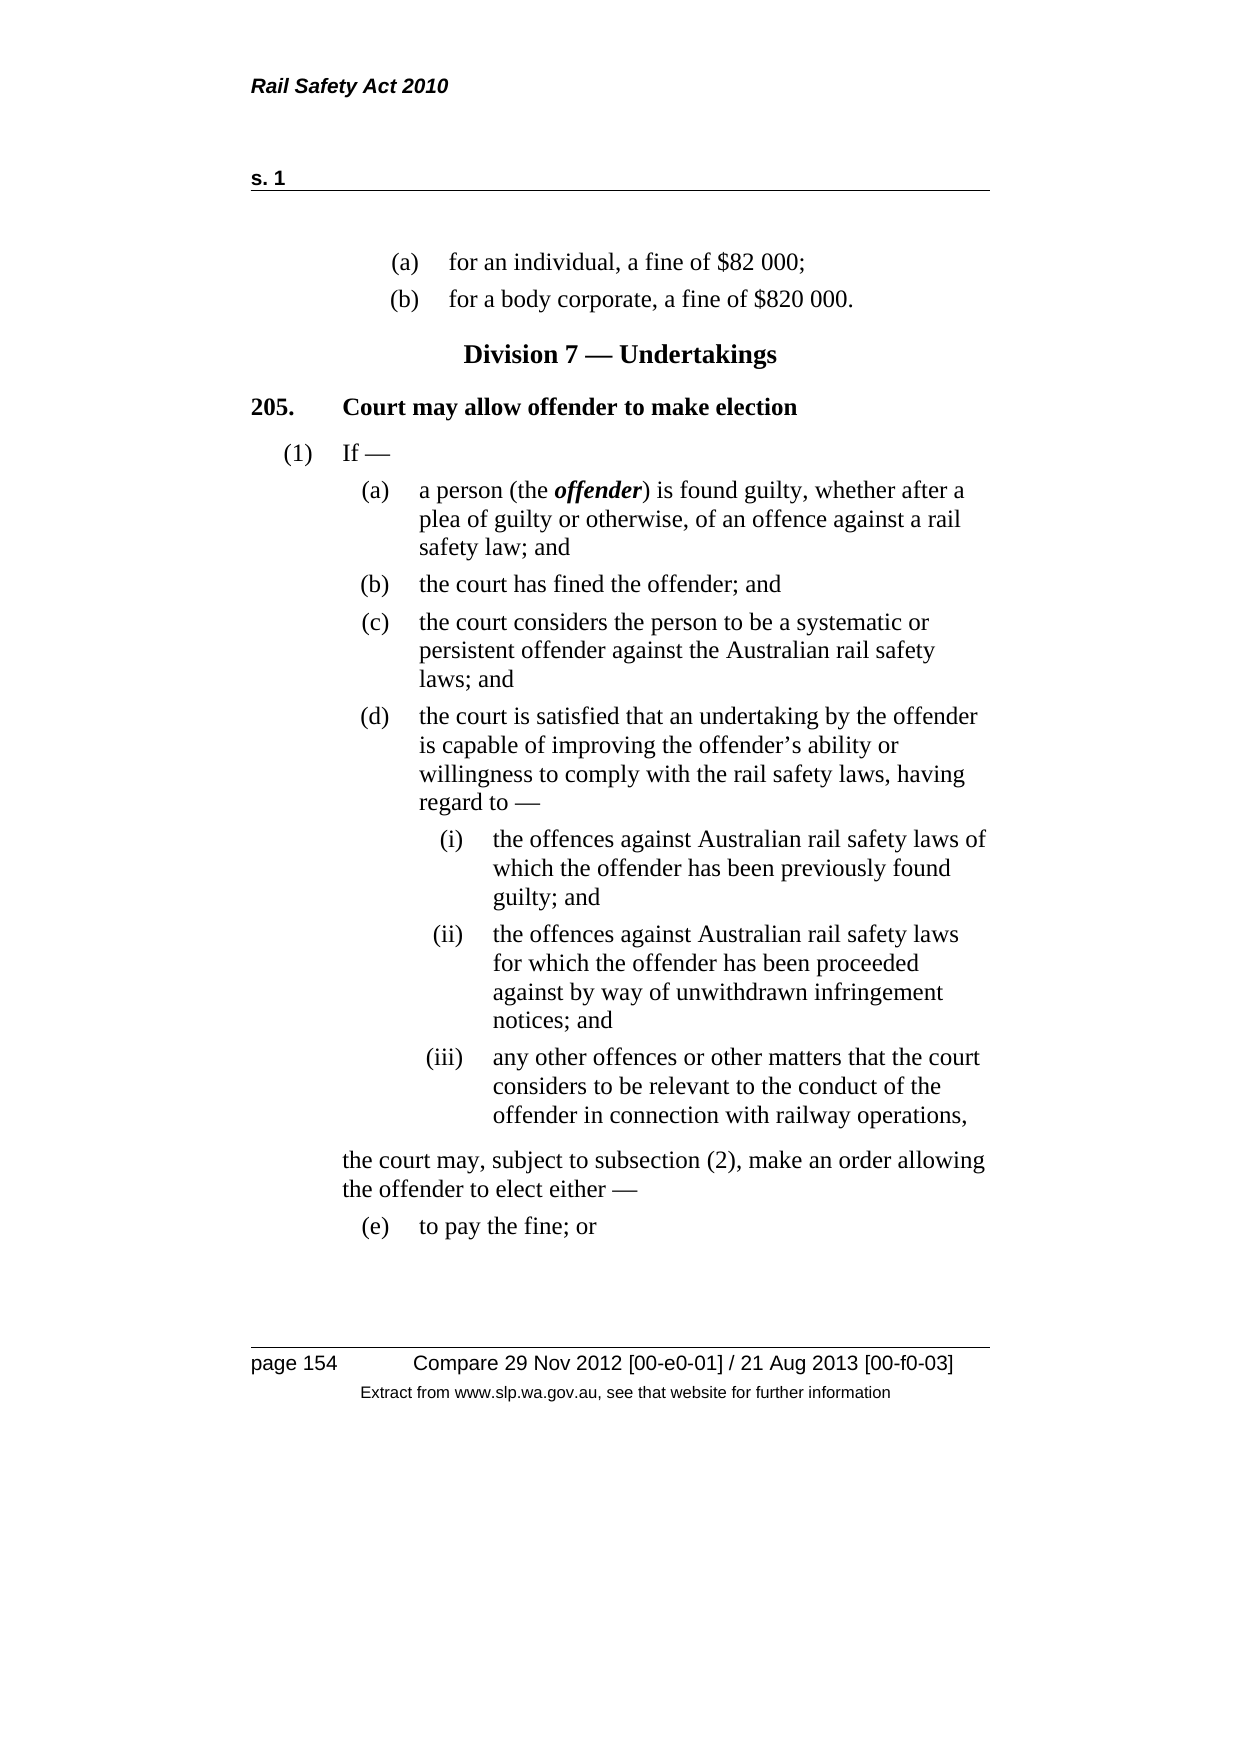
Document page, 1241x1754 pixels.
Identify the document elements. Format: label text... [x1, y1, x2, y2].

text (a) for an individual, a fine of $82 000; [251, 247, 990, 276]
text (e) to pay the fine; or [251, 1211, 990, 1240]
subtitle Division 7 — Undertakings [251, 338, 990, 369]
text (c) the court considers the person to be a systematic or persistent offender against the Australian rail safety laws; and [251, 607, 990, 693]
text (b) for a body corporate, a fine of $820 000. [251, 284, 990, 313]
text (1) If — [251, 438, 990, 467]
text (b) the court has fined the offender; and [251, 569, 990, 598]
subtitle 205. Court may allow offender to make election [251, 392, 990, 421]
text (d) the court is satisfied that an undertaking by the offender is capable of improving the offender’s ability or willingness to comply with the rail safety laws, having regard to — [251, 701, 990, 816]
text the court may, subject to subsection (2), make an order allowing the offender to elect either — [251, 1145, 990, 1203]
text (i) the offences against Australian rail safety laws of which the offender has been previously found guilty; and [251, 824, 990, 911]
text (iii) any other offences or other matters that the court considers to be relevant to the conduct of the offender in connection with railway operations, [251, 1042, 990, 1129]
text (a) a person (the offender) is found guilty, whether after a plea of guilty or otherwise, of an offence against a rail safety law; and [251, 475, 990, 561]
text (ii) the offences against Australian rail safety laws for which the offender has been proceeded against by way of unwithdrawn infringement notices; and [251, 919, 990, 1034]
